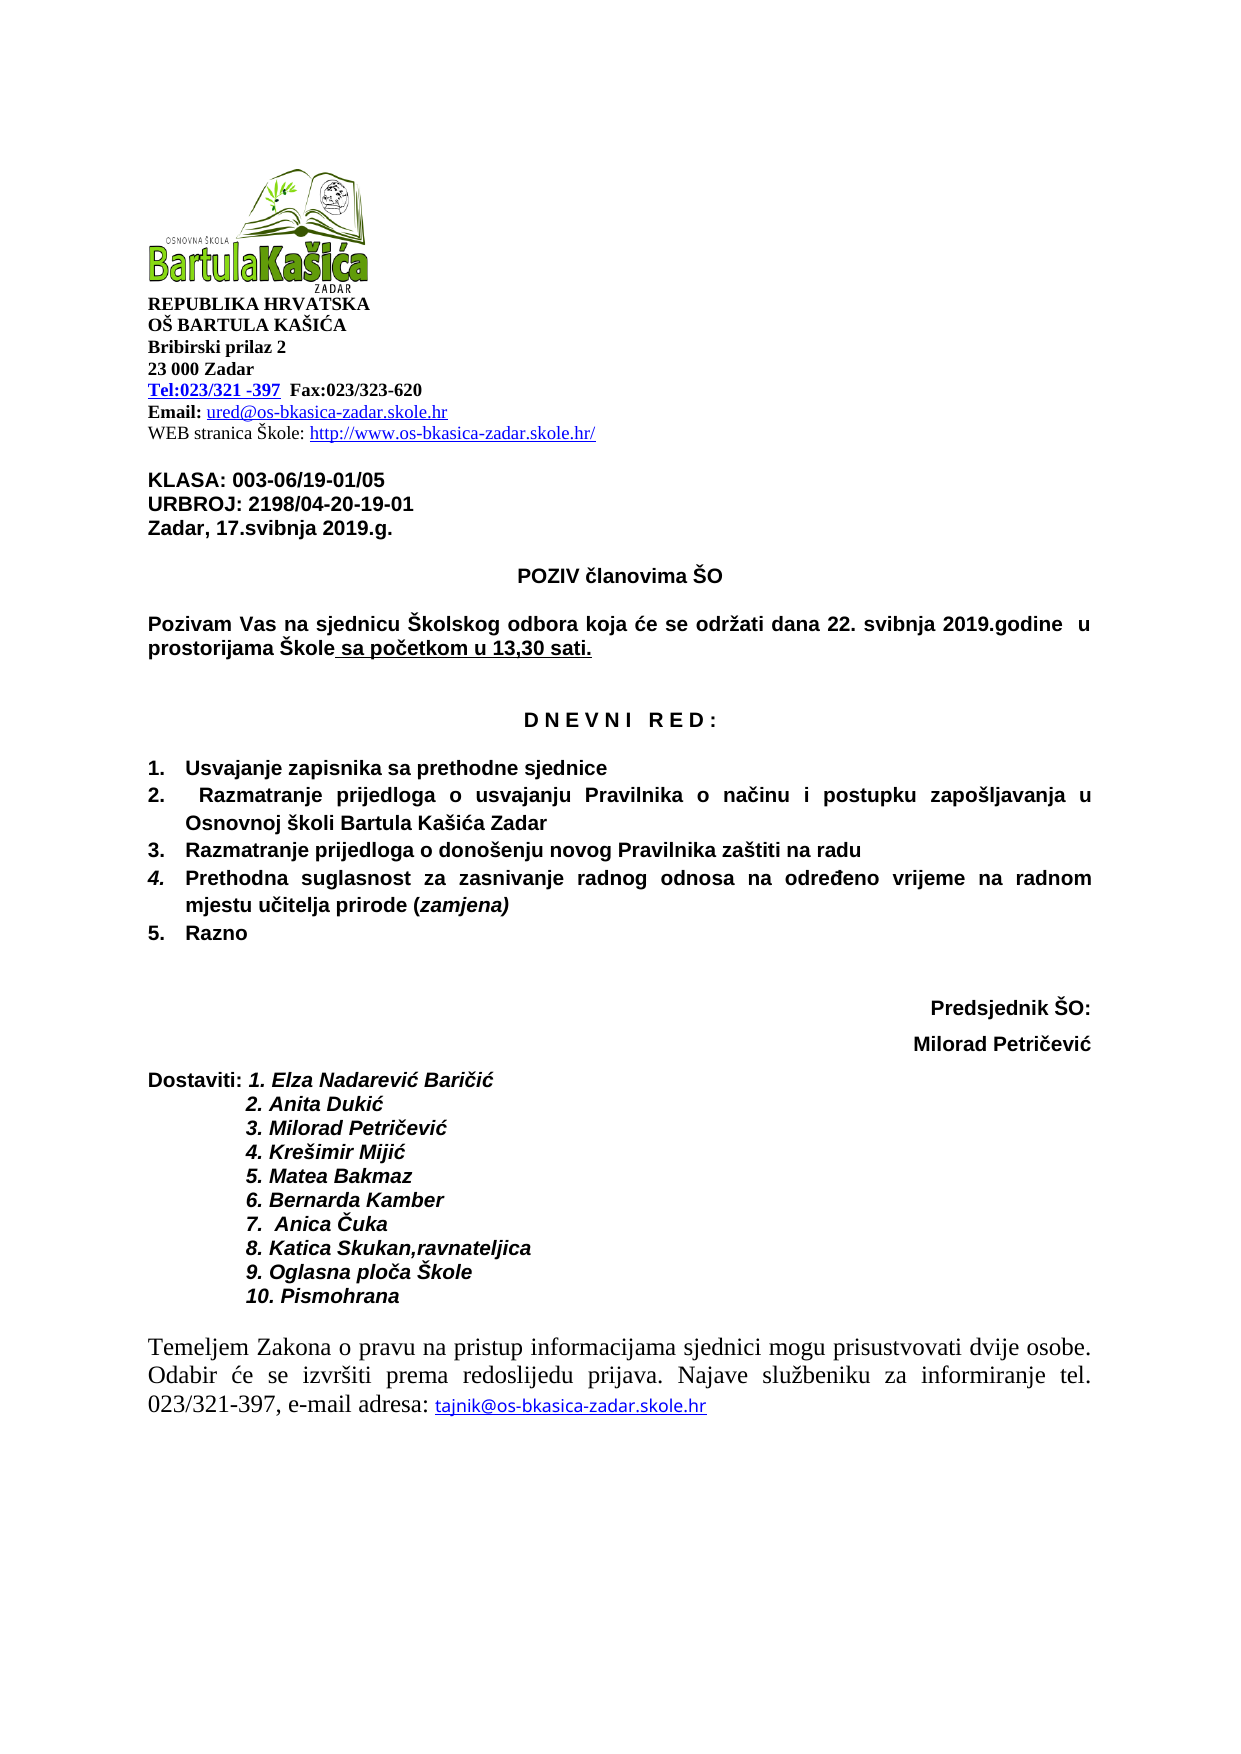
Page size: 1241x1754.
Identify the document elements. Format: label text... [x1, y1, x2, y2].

text Email: ured@os-bkasica-zadar.skole.hr [148, 401, 1093, 422]
text 10. Pismohrana [148, 1284, 1093, 1308]
list Razmatranje prijedloga o usvajanju Pravilnika o načinu i postupku zapošljavanja u Osnovnoj školi Bartula Kašića Zadar [148, 783, 1093, 834]
list Usvajanje zapisnika sa prethodne sjednice [148, 755, 1093, 779]
text Bribirski prilaz 2 [148, 336, 1093, 357]
text 9. Oglasna ploča Škole [148, 1260, 1093, 1284]
list Razno [148, 920, 1093, 944]
picture [147, 169, 368, 293]
list Predsjednik ŠO: [223, 996, 1093, 1020]
list Razmatranje prijedloga o donošenju novog Pravilnika zaštiti na radu [148, 838, 1093, 862]
list Milorad Petričević [223, 1032, 1093, 1056]
text KLASA: 003-06/19-01/05 [148, 468, 1093, 492]
list Prethodna suglasnost za zasnivanje radnog odnosa na određeno vrijeme na radnom mjestu učitelja prirode (zamjena) [148, 865, 1093, 917]
text Temeljem Zakona o pravu na pristup informacijama sjednici mogu prisustvovati dvije osobe. Odabir će se izvršiti prema redoslijedu prijava. Najave službeniku za informiranje tel. 023/321-397, e-mail adresa: tajnik@os-bkasica-zadar.skole.hr [148, 1332, 1093, 1418]
text 23 000 Zadar [148, 357, 1093, 379]
text Pozivam Vas na sjednicu Školskog odbora koja će se održati dana 22. svibnja 2019.godine u prostorijama Škole sa početkom u 13,30 sati. [148, 612, 1093, 659]
text 6. Bernarda Kamber [148, 1188, 1093, 1212]
text URBROJ: 2198/04-20-19-01 [148, 492, 1093, 516]
text D N E V N I R E D : [148, 707, 1093, 731]
text Zadar, 17.svibnja 2019.g. [148, 516, 1093, 540]
text 5. Matea Bakmaz [148, 1164, 1093, 1188]
text 7. Anica Čuka [148, 1212, 1093, 1236]
text WEB stranica Škole: http://www.os-bkasica-zadar.skole.hr/ [148, 422, 1093, 444]
text Tel:023/321 -397 Fax:023/323-620 [148, 379, 1093, 401]
text 3. Milorad Petričević [148, 1116, 1093, 1140]
subtitle POZIV članovima ŠO [148, 564, 1093, 588]
text Dostaviti: 1. Elza Nadarević Baričić [148, 1068, 1093, 1092]
text REPUBLIKA HRVATSKA [148, 293, 1093, 314]
text 2. Anita Dukić [148, 1092, 1093, 1116]
text 8. Katica Skukan,ravnateljica [148, 1236, 1093, 1260]
text 4. Krešimir Mijić [148, 1140, 1093, 1164]
text OŠ BARTULA KAŠIĆA [148, 314, 1093, 336]
